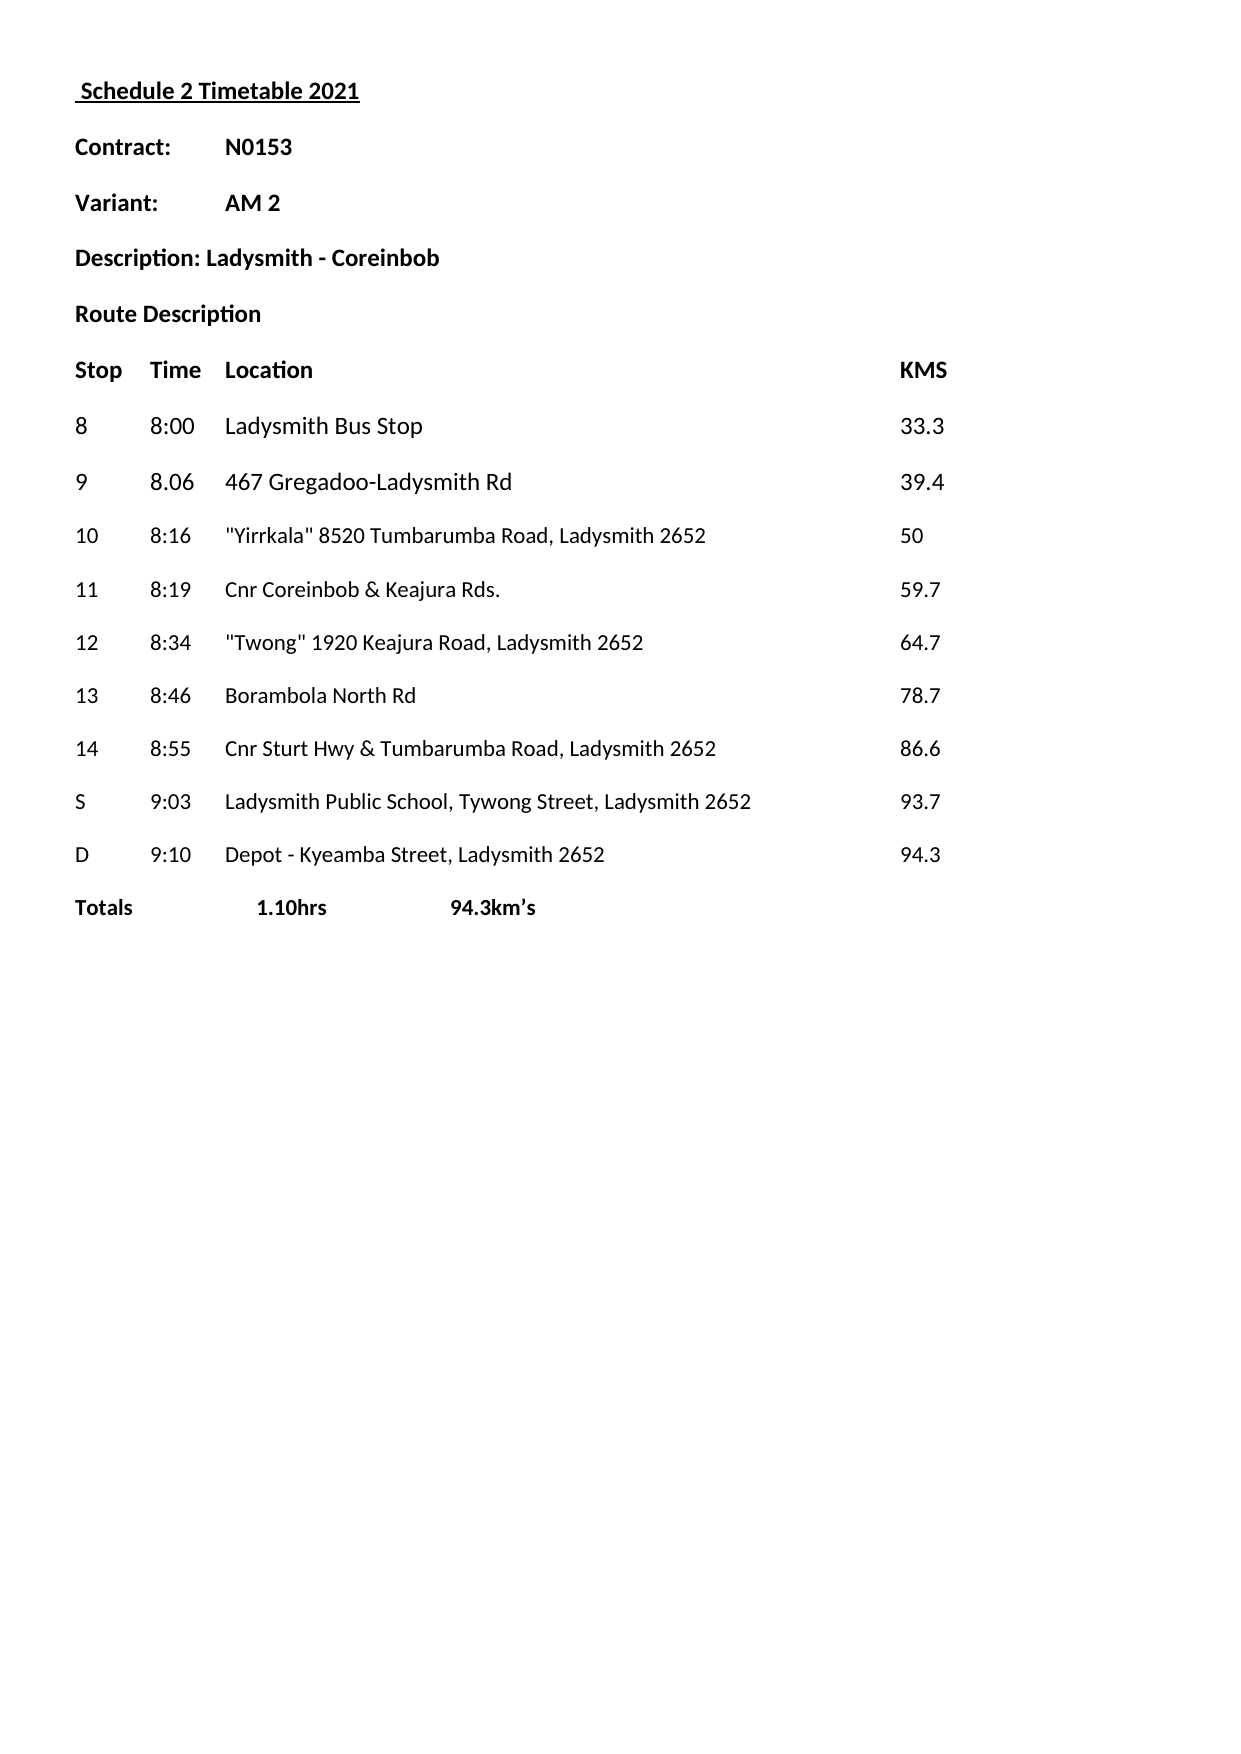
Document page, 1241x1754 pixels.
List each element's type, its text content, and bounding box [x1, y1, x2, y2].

text 13 8:46 Borambola North Rd 78.7 [75, 681, 1165, 709]
text 12 8:34 "Twong" 1920 Keajura Road, Ladysmith 2652 64.7 [75, 628, 1165, 656]
text Stop Time Location KMS [75, 354, 1165, 385]
text 8 8:00 Ladysmith Bus Stop 33.3 [75, 410, 1165, 441]
text Contract: N0153 [75, 131, 1165, 161]
text Route Description [75, 298, 1165, 329]
text S 9:03 Ladysmith Public School, Tywong Street, Ladysmith 2652 93.7 [75, 787, 1165, 815]
text 14 8:55 Cnr Sturt Hwy & Tumbarumba Road, Ladysmith 2652 86.6 [75, 734, 1165, 762]
text 9 8.06 467 Gregadoo-Ladysmith Rd 39.4 [75, 466, 1165, 496]
text Description: Ladysmith - Coreinbob [75, 242, 1165, 273]
text Totals 1.10hrs 94.3km’s [75, 893, 1165, 921]
text 11 8:19 Cnr Coreinbob & Keajura Rds. 59.7 [75, 575, 1165, 603]
text Schedule 2 Timetable 2021 [75, 75, 1165, 106]
text 10 8:16 "Yirrkala" 8520 Tumbarumba Road, Ladysmith 2652 50 [75, 522, 1165, 550]
text Variant: AM 2 [75, 187, 1165, 217]
text D 9:10 Depot - Kyeamba Street, Ladysmith 2652 94.3 [75, 840, 1165, 868]
